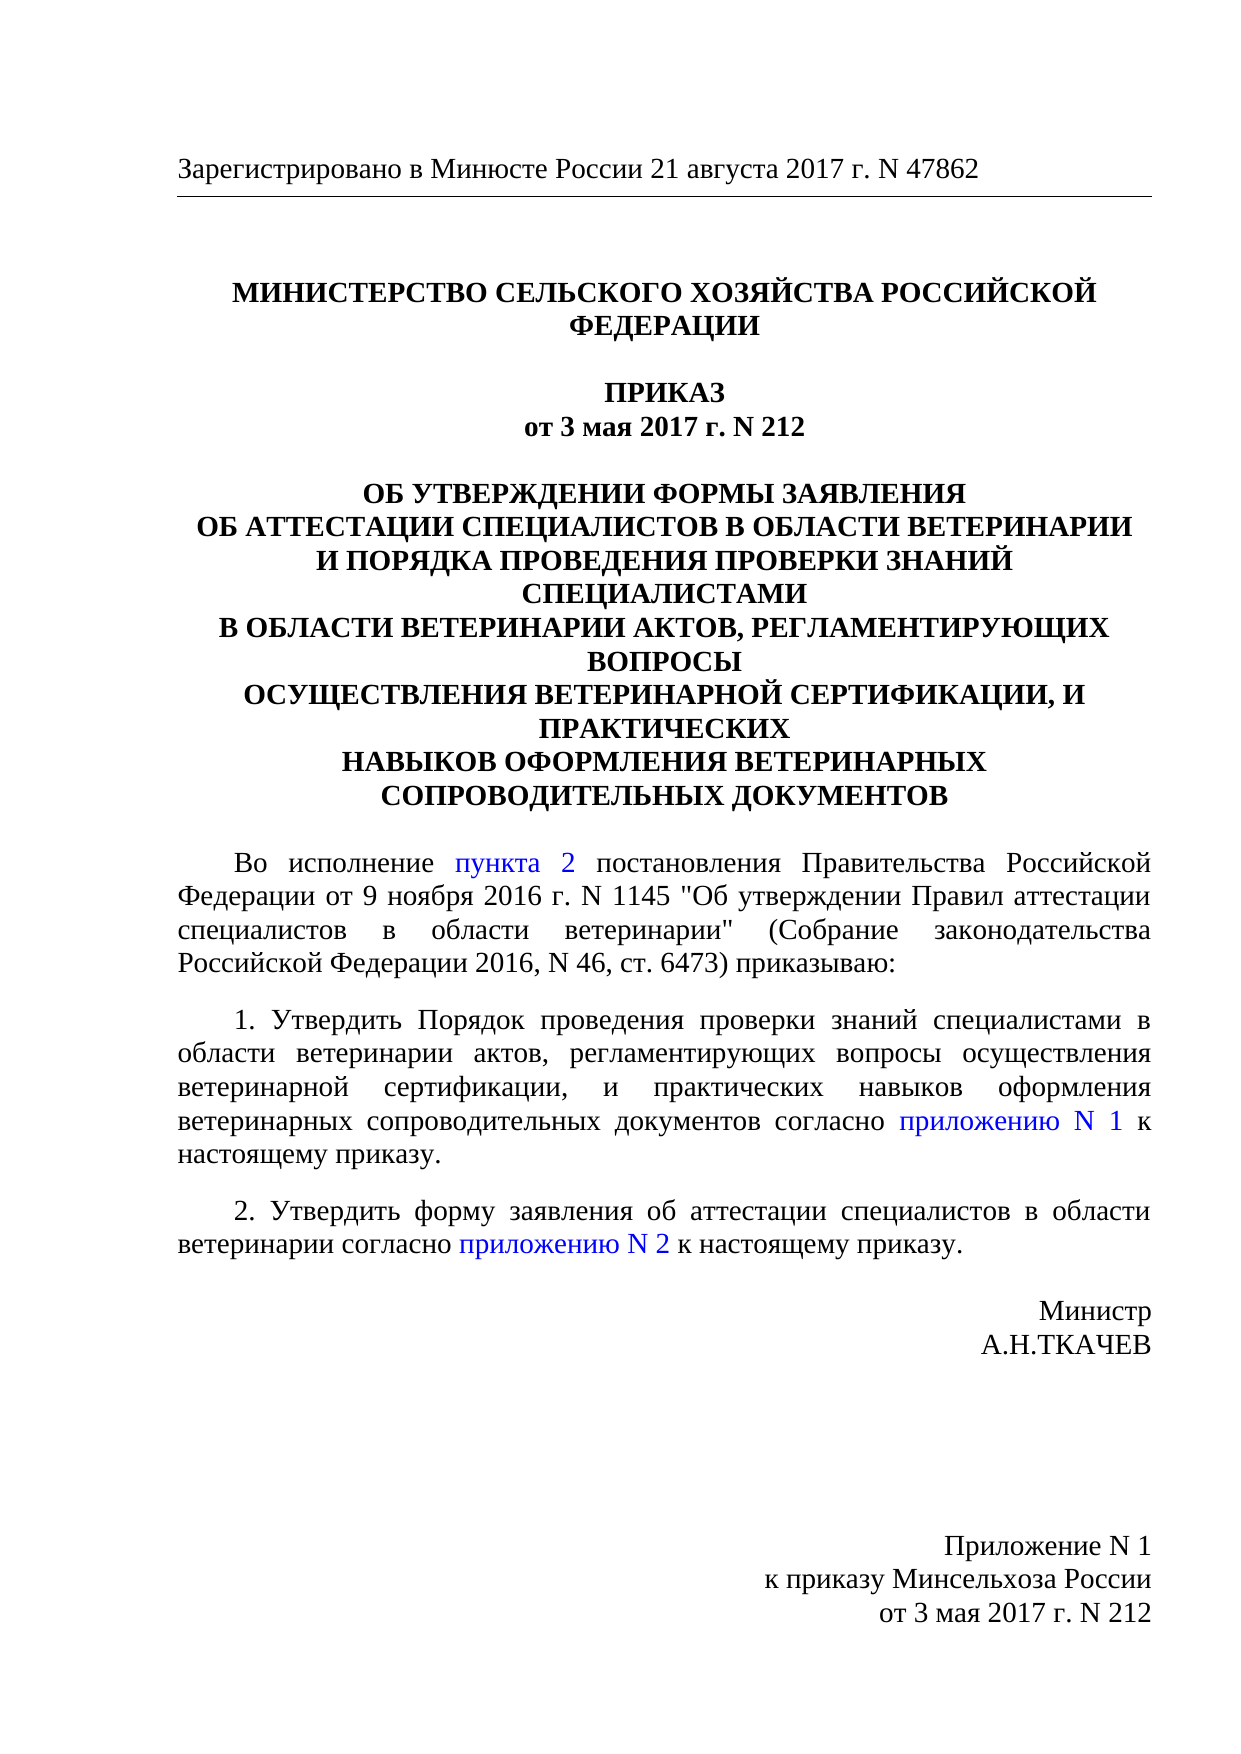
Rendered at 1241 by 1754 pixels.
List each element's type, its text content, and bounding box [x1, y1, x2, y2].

title ПРИКАЗ [177, 375, 1152, 409]
title И ПОРЯДКА ПРОВЕДЕНИЯ ПРОВЕРКИ ЗНАНИЙ СПЕЦИАЛИСТАМИ [177, 543, 1152, 610]
text А.Н.ТКАЧЕВ [177, 1327, 1152, 1360]
text Во исполнение пункта 2 постановления Правительства Российской Федерации от 9 ноября 2016 г. N 1145 "Об утверждении Правил аттестации специалистов в области ветеринарии" (Собрание законодательства Российской Федерации 2016, N 46, ст. 6473) приказываю: [177, 845, 1152, 979]
text Зарегистрировано в Минюсте России 21 августа 2017 г. N 47862 [177, 152, 1152, 185]
title МИНИСТЕРСТВО СЕЛЬСКОГО ХОЗЯЙСТВА РОССИЙСКОЙ ФЕДЕРАЦИИ [177, 275, 1152, 342]
text 1. Утвердить Порядок проведения проверки знаний специалистами в области ветеринарии актов, регламентирующих вопросы осуществления ветеринарной сертификации, и практических навыков оформления ветеринарных сопроводительных документов согласно приложению N 1 к настоящему приказу. [177, 1002, 1152, 1170]
title НАВЫКОВ ОФОРМЛЕНИЯ ВЕТЕРИНАРНЫХ СОПРОВОДИТЕЛЬНЫХ ДОКУМЕНТОВ [177, 744, 1152, 811]
text 2. Утвердить форму заявления об аттестации специалистов в области ветеринарии согласно приложению N 2 к настоящему приказу. [177, 1193, 1152, 1260]
title ОСУЩЕСТВЛЕНИЯ ВЕТЕРИНАРНОЙ СЕРТИФИКАЦИИ, И ПРАКТИЧЕСКИХ [177, 677, 1152, 744]
text к приказу Минсельхоза России [177, 1562, 1152, 1595]
text Приложение N 1 [177, 1528, 1152, 1562]
title ОБ АТТЕСТАЦИИ СПЕЦИАЛИСТОВ В ОБЛАСТИ ВЕТЕРИНАРИИ [177, 509, 1152, 543]
title от 3 мая 2017 г. N 212 [177, 409, 1152, 442]
text Министр [177, 1293, 1152, 1327]
title ОБ УТВЕРЖДЕНИИ ФОРМЫ ЗАЯВЛЕНИЯ [177, 476, 1152, 509]
text от 3 мая 2017 г. N 212 [177, 1595, 1152, 1629]
title В ОБЛАСТИ ВЕТЕРИНАРИИ АКТОВ, РЕГЛАМЕНТИРУЮЩИХ ВОПРОСЫ [177, 610, 1152, 677]
